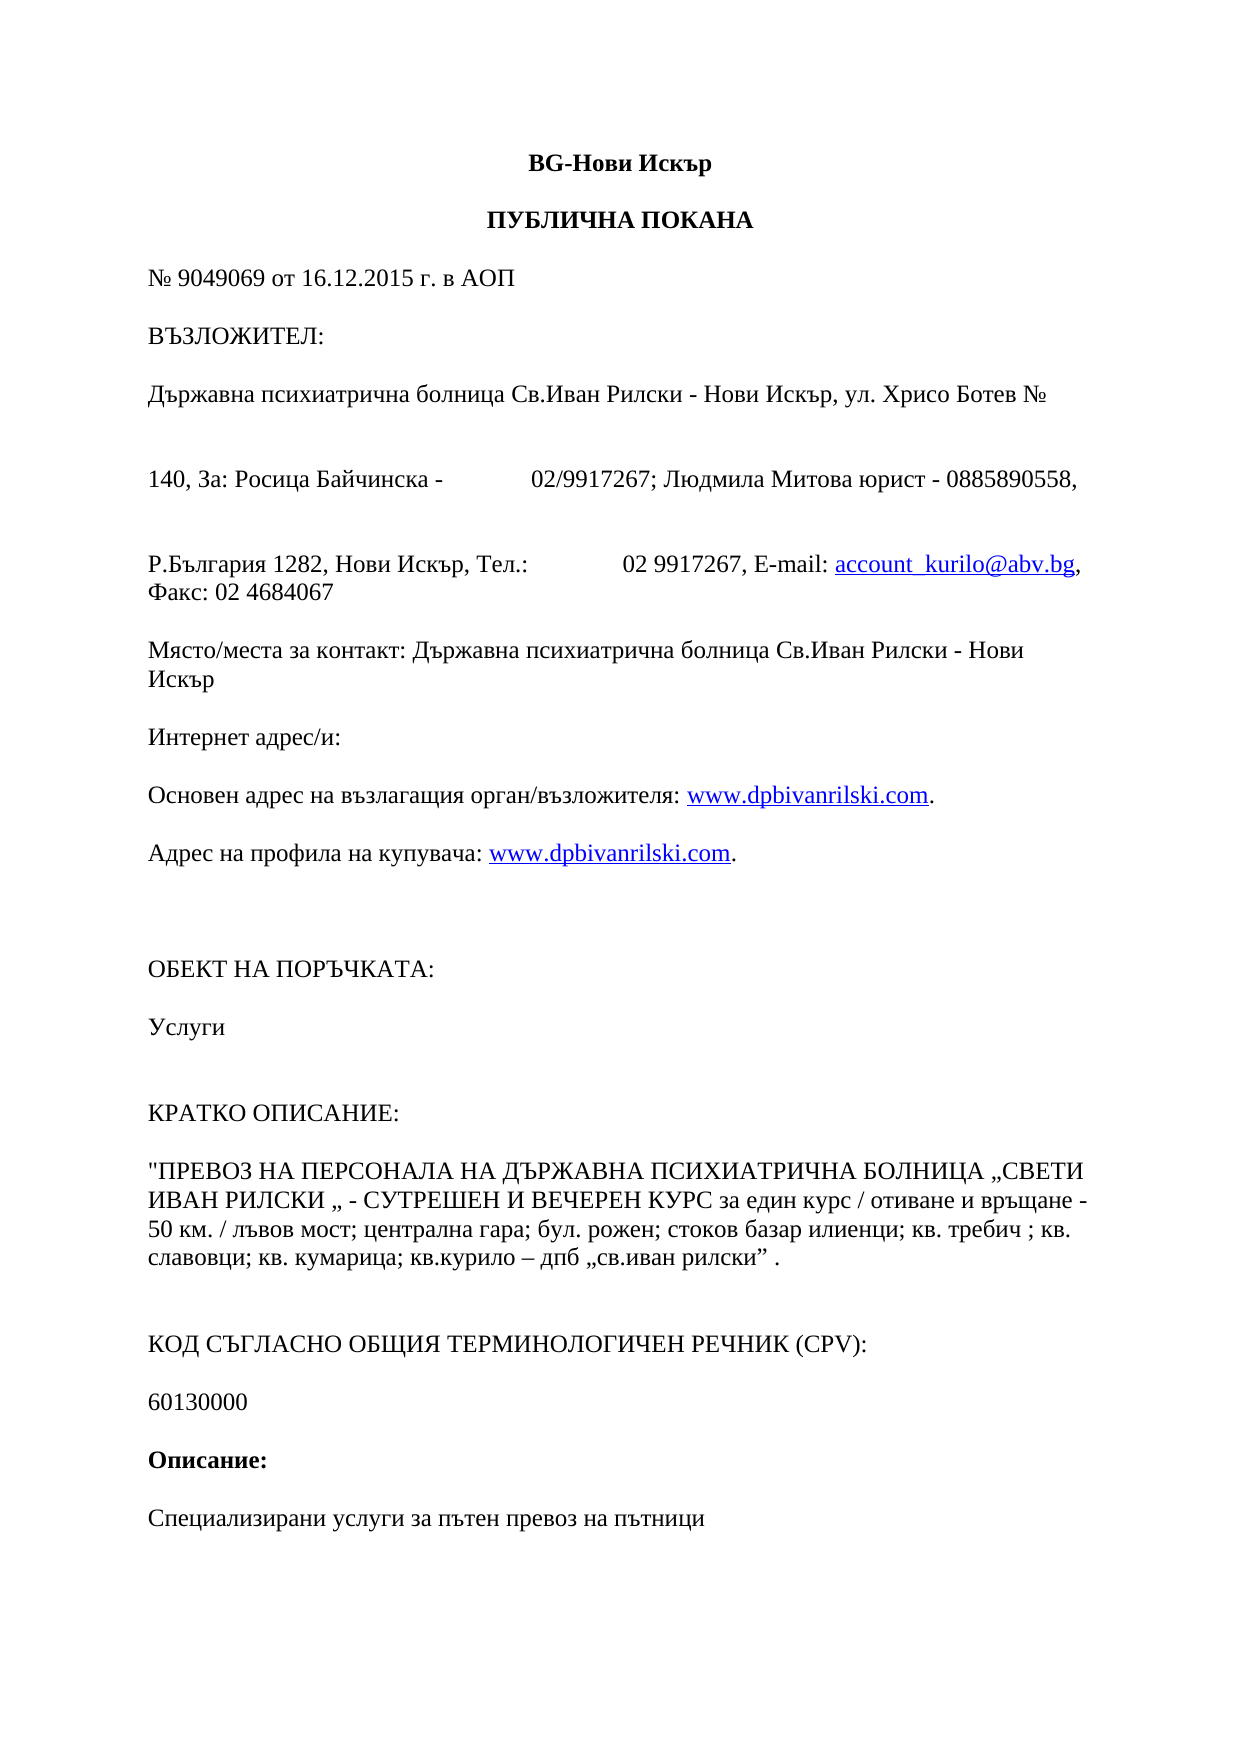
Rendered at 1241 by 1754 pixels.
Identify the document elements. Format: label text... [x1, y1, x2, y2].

text 60130000 [148, 1387, 1093, 1416]
text ВЪЗЛОЖИТЕЛ: [148, 321, 1093, 350]
text Адрес на профила на купувача: www.dpbivanrilski.com. [148, 838, 1093, 867]
text ОБЕКТ НА ПОРЪЧКАТА: [148, 954, 1093, 982]
text Държавна психиатрична болница Св.Иван Рилски - Нови Искър, ул. Хрисо Ботев № 140, За: Росица Байчинска -02/9917267; Людмила Митова юрист - 0885890558, Р.България 1282, Нови Искър, Тел.: 02 9917267, E-mail: account_kurilo@abv.bg, Факс: 02 4684067 [148, 379, 1093, 606]
text Място/места за контакт: Държавна психиатрична болница Св.Иван Рилски - Нови Искър [148, 635, 1093, 693]
text Услуги [148, 1012, 1093, 1040]
text Специализирани услуги за пътен превоз на пътници [148, 1503, 1093, 1532]
text КОД СЪГЛАСНО ОБЩИЯ ТЕРМИНОЛОГИЧЕН РЕЧНИК (CPV): [148, 1329, 1093, 1358]
text Описание: [148, 1445, 1093, 1474]
text КРАТКО ОПИСАНИЕ: [148, 1098, 1093, 1127]
text № 9049069 от 16.12.2015 г. в АОП [148, 263, 1093, 292]
text Основен адрес на възлагащия орган/възложителя: www.dpbivanrilski.com. [148, 780, 1093, 809]
text BG-Нови Искър [148, 148, 1093, 176]
text Интернет адрес/и: [148, 722, 1093, 751]
text "ПРЕВОЗ НА ПЕРСОНАЛА НА ДЪРЖАВНА ПСИХИАТРИЧНА БОЛНИЦА „СВЕТИ ИВАН РИЛСКИ „ - СУТРЕШЕН И ВЕЧЕРЕН КУРС за един курс / отиване и връщане - 50 км. / лъвов мост; централна гара; бул. рожен; стоков базар илиенци; кв. требич ; кв. славовци; кв. кумарица; кв.курило – дпб „св.иван рилски” . [148, 1156, 1093, 1271]
text ПУБЛИЧНА ПОКАНА [148, 206, 1093, 234]
